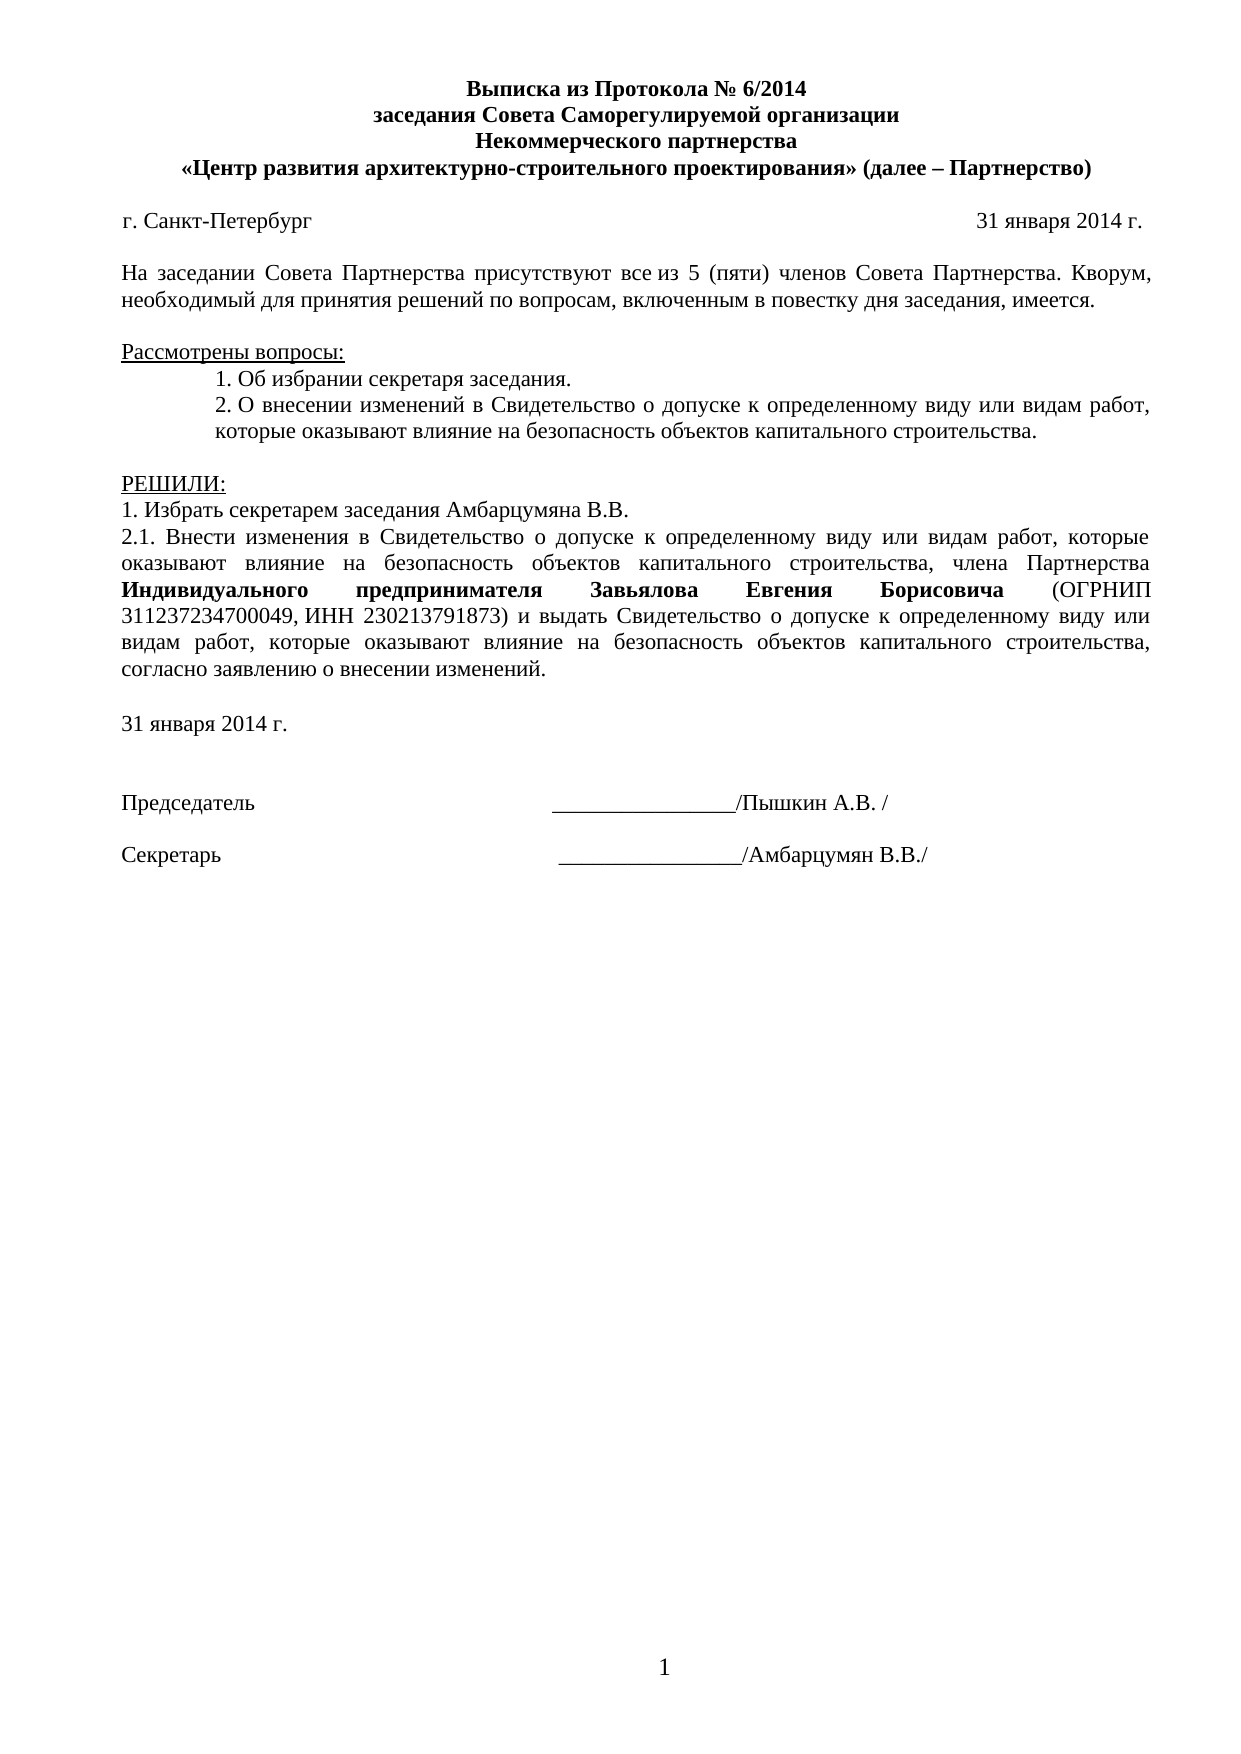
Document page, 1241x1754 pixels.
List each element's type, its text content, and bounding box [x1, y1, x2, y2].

text Некоммерческого партнерства [121, 128, 1152, 154]
text На заседании Совета Партнерства присутствуют все из 5 (пяти) членов Совета Партнерства. Кворум, необходимый для принятия решений по вопросам, включенным в повестку дня заседания, имеется. [121, 259, 1152, 312]
text Председатель ________________/Пышкин А.В. / [121, 789, 1152, 815]
text РЕШИЛИ: [121, 470, 1152, 497]
text 2.1. Внести изменения в Свидетельство о допуске к определенному виду или видам работ, которые оказывают влияние на безопасность объектов капитального строительства, члена Партнерства Индивидуального предпринимателя Завьялова Евгения Борисовича (ОГРНИП 311237234700049, ИНН 230213791873) и выдать Свидетельство о допуске к определенному виду или видам работ, которые оказывают влияние на безопасность объектов капитального строительства, согласно заявлению о внесении изменений. [121, 523, 1152, 681]
text «Центр развития архитектурно-строительного проектирования» (далее – Партнерство) [121, 154, 1152, 180]
text заседания Совета Саморегулируемой организации [121, 101, 1152, 128]
table_header 31 января 2014 г. [633, 207, 1154, 233]
text Рассмотрены вопросы: [121, 338, 1152, 365]
text 1. Избрать секретарем заседания Амбарцумяна В.В. [121, 497, 1152, 523]
text Выписка из Протокола № 6/2014 [121, 75, 1152, 101]
text Секретарь ________________/Амбарцумян В.В./ [121, 842, 1152, 868]
table_header г. Санкт-Петербург [111, 207, 632, 233]
text 2. О внесении изменений в Свидетельство о допуске к определенному виду или видам работ, которые оказывают влияние на безопасность объектов капитального строительства. [215, 391, 1152, 444]
text 1. Об избрании секретаря заседания. [215, 365, 1152, 391]
text 31 января 2014 г. [121, 710, 1152, 736]
